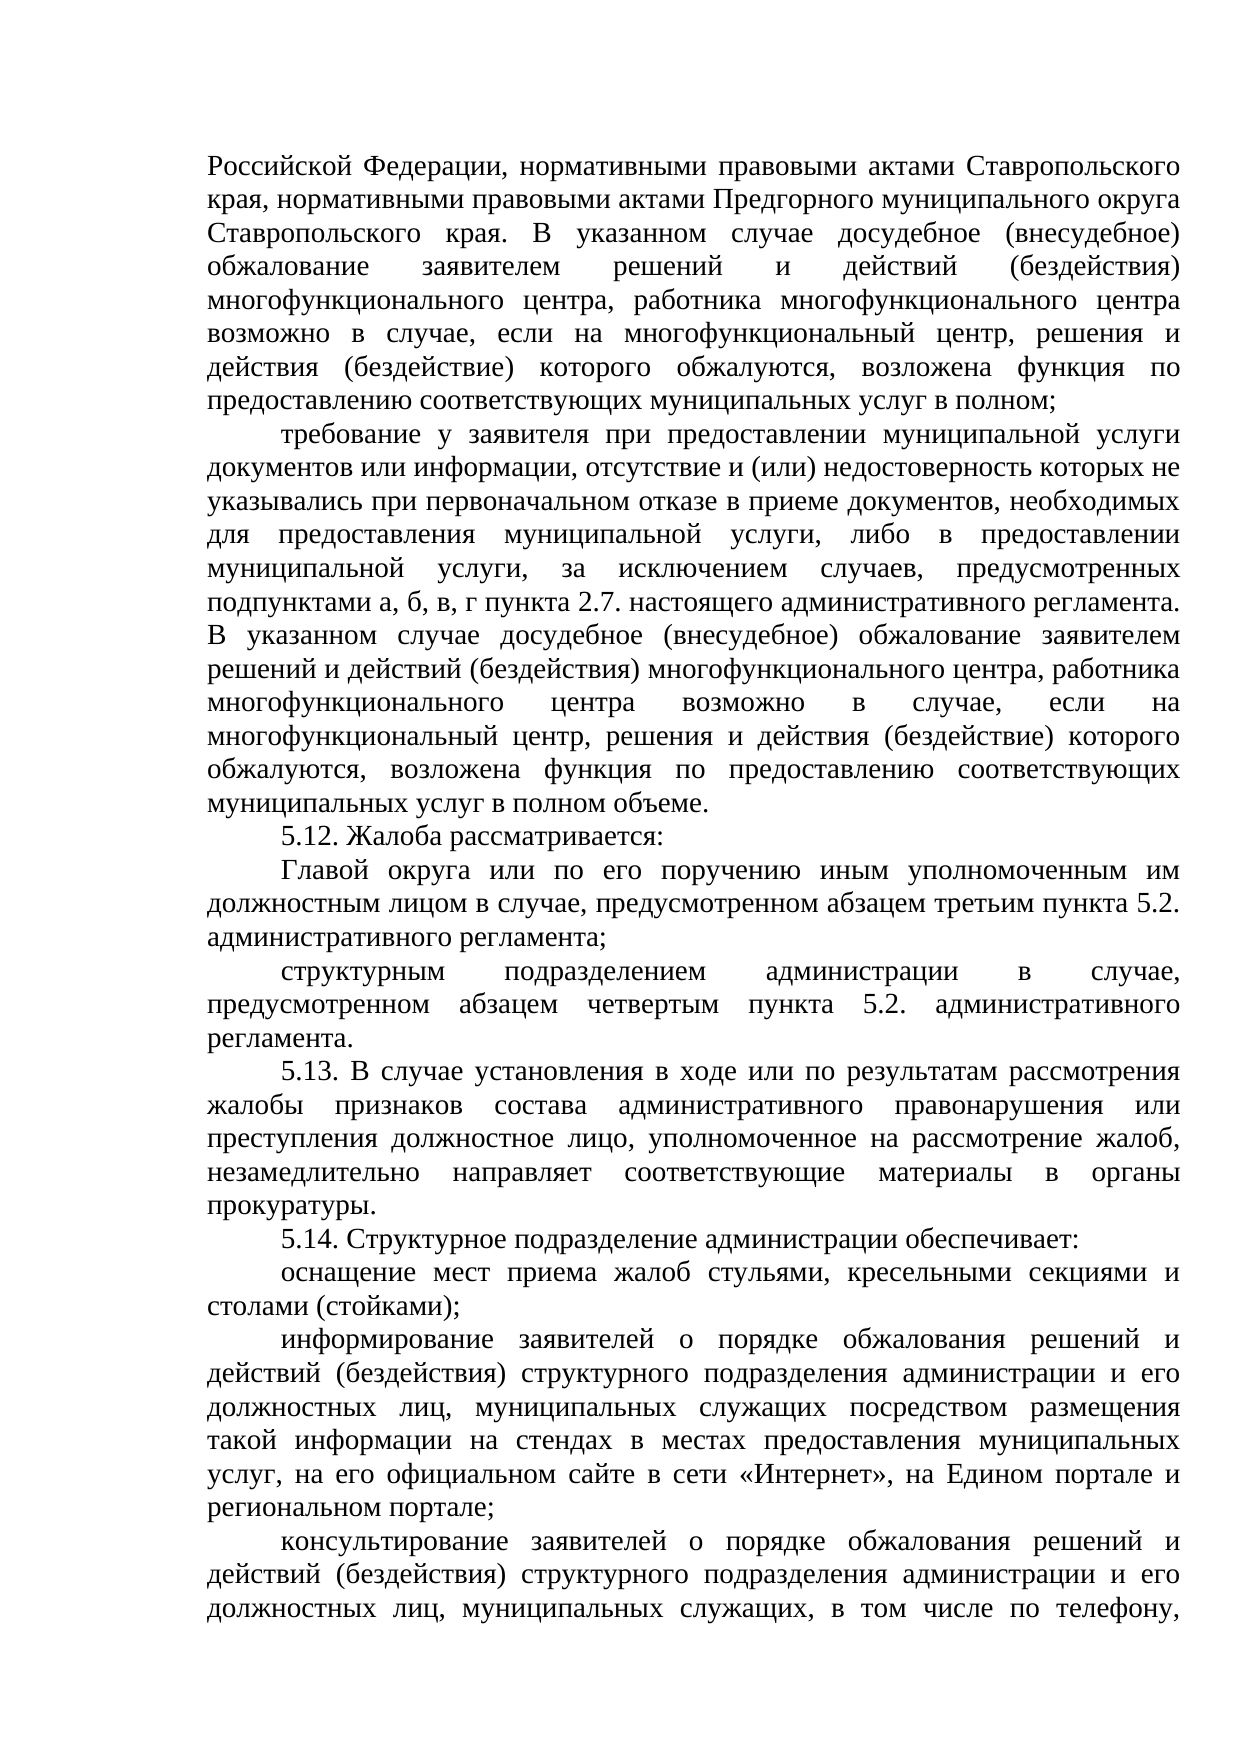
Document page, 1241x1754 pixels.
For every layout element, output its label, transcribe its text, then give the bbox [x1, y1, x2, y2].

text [207, 148, 1181, 416]
text 5.13. В случае установления в ходе или по результатам рассмотрения жалобы признаков состава административного правонарушения или преступления должностное лицо, уполномоченное на рассмотрение жалоб, незамедлительно направляет соответствующие материалы в органы прокуратуры. [207, 1053, 1181, 1221]
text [207, 1523, 1181, 1623]
text информирование заявителей о порядке обжалования решений и действий (бездействия) структурного подразделения администрации и его должностных лиц, муниципальных служащих посредством размещения такой информации на стендах в местах предоставления муниципальных услуг, на его официальном сайте в сети «Интернет», на Едином портале и региональном портале; [207, 1322, 1181, 1523]
text оснащение мест приема жалоб стульями, кресельными секциями и столами (стойками); [207, 1254, 1181, 1322]
text 5.12. Жалоба рассматривается: [207, 818, 1181, 852]
text 5.14. Структурное подразделение администрации обеспечивает: [207, 1221, 1181, 1254]
text требование у заявителя при предоставлении муниципальной услуги документов или информации, отсутствие и (или) недостоверность которых не указывались при первоначальном отказе в приеме документов, необходимых для предоставления муниципальной услуги, либо в предоставлении муниципальной услуги, за исключением случаев, предусмотренных подпунктами а, б, в, г пункта 2.7. настоящего административного регламента. В указанном случае досудебное (внесудебное) обжалование заявителем решений и действий (бездействия) многофункционального центра, работника многофункционального центра возможно в случае, если на многофункциональный центр, решения и действия (бездействие) которого обжалуются, возложена функция по предоставлению соответствующих муниципальных услуг в полном объеме. [207, 416, 1181, 818]
text Главой округа или по его поручению иным уполномоченным им должностным лицом в случае, предусмотренном абзацем третьим пункта 5.2. административного регламента; [207, 852, 1181, 953]
text структурным подразделением администрации в случае, предусмотренном абзацем четвертым пункта 5.2. административного регламента. [207, 953, 1181, 1053]
